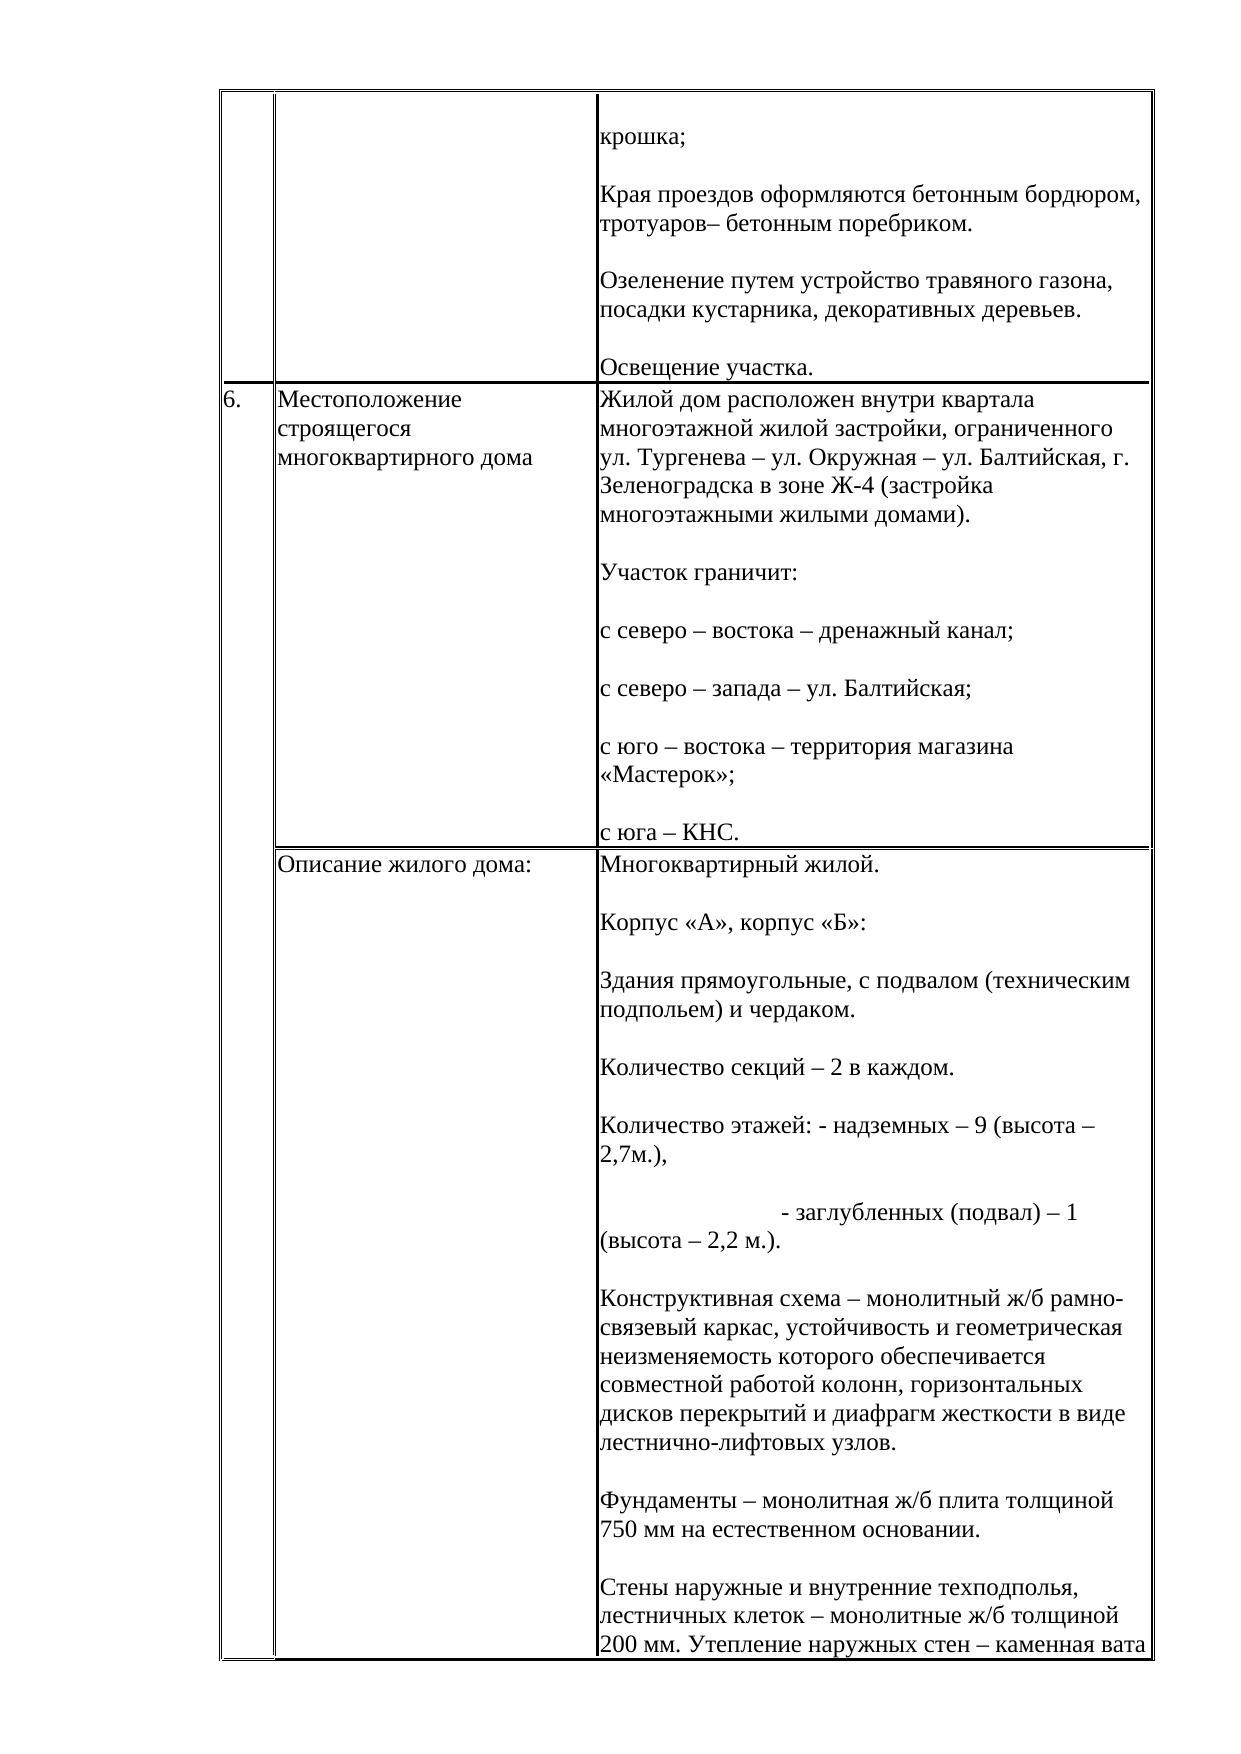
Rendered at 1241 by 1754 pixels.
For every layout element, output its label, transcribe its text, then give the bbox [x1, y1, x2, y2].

table_cell Жилой дом расположен внутри квартала многоэтажной жилой застройки, ограниченного ул. Тургенева – ул. Окружная – ул. Балтийская, г. Зеленоградска в зоне Ж-4 (застройка многоэтажными жилыми домами). Участок граничит: с северо – востока – дренажный канал; с северо – запада – ул. Балтийская; с юго – востока – территория магазина «Мастерок»; с юга – КНС. [599, 381, 1151, 846]
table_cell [597, 846, 1152, 1658]
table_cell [597, 92, 1151, 381]
table_cell Местоположение строящегося многоквартирного дома [276, 384, 596, 846]
table_cell 6. [222, 381, 275, 1658]
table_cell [275, 92, 597, 381]
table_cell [275, 850, 597, 1658]
